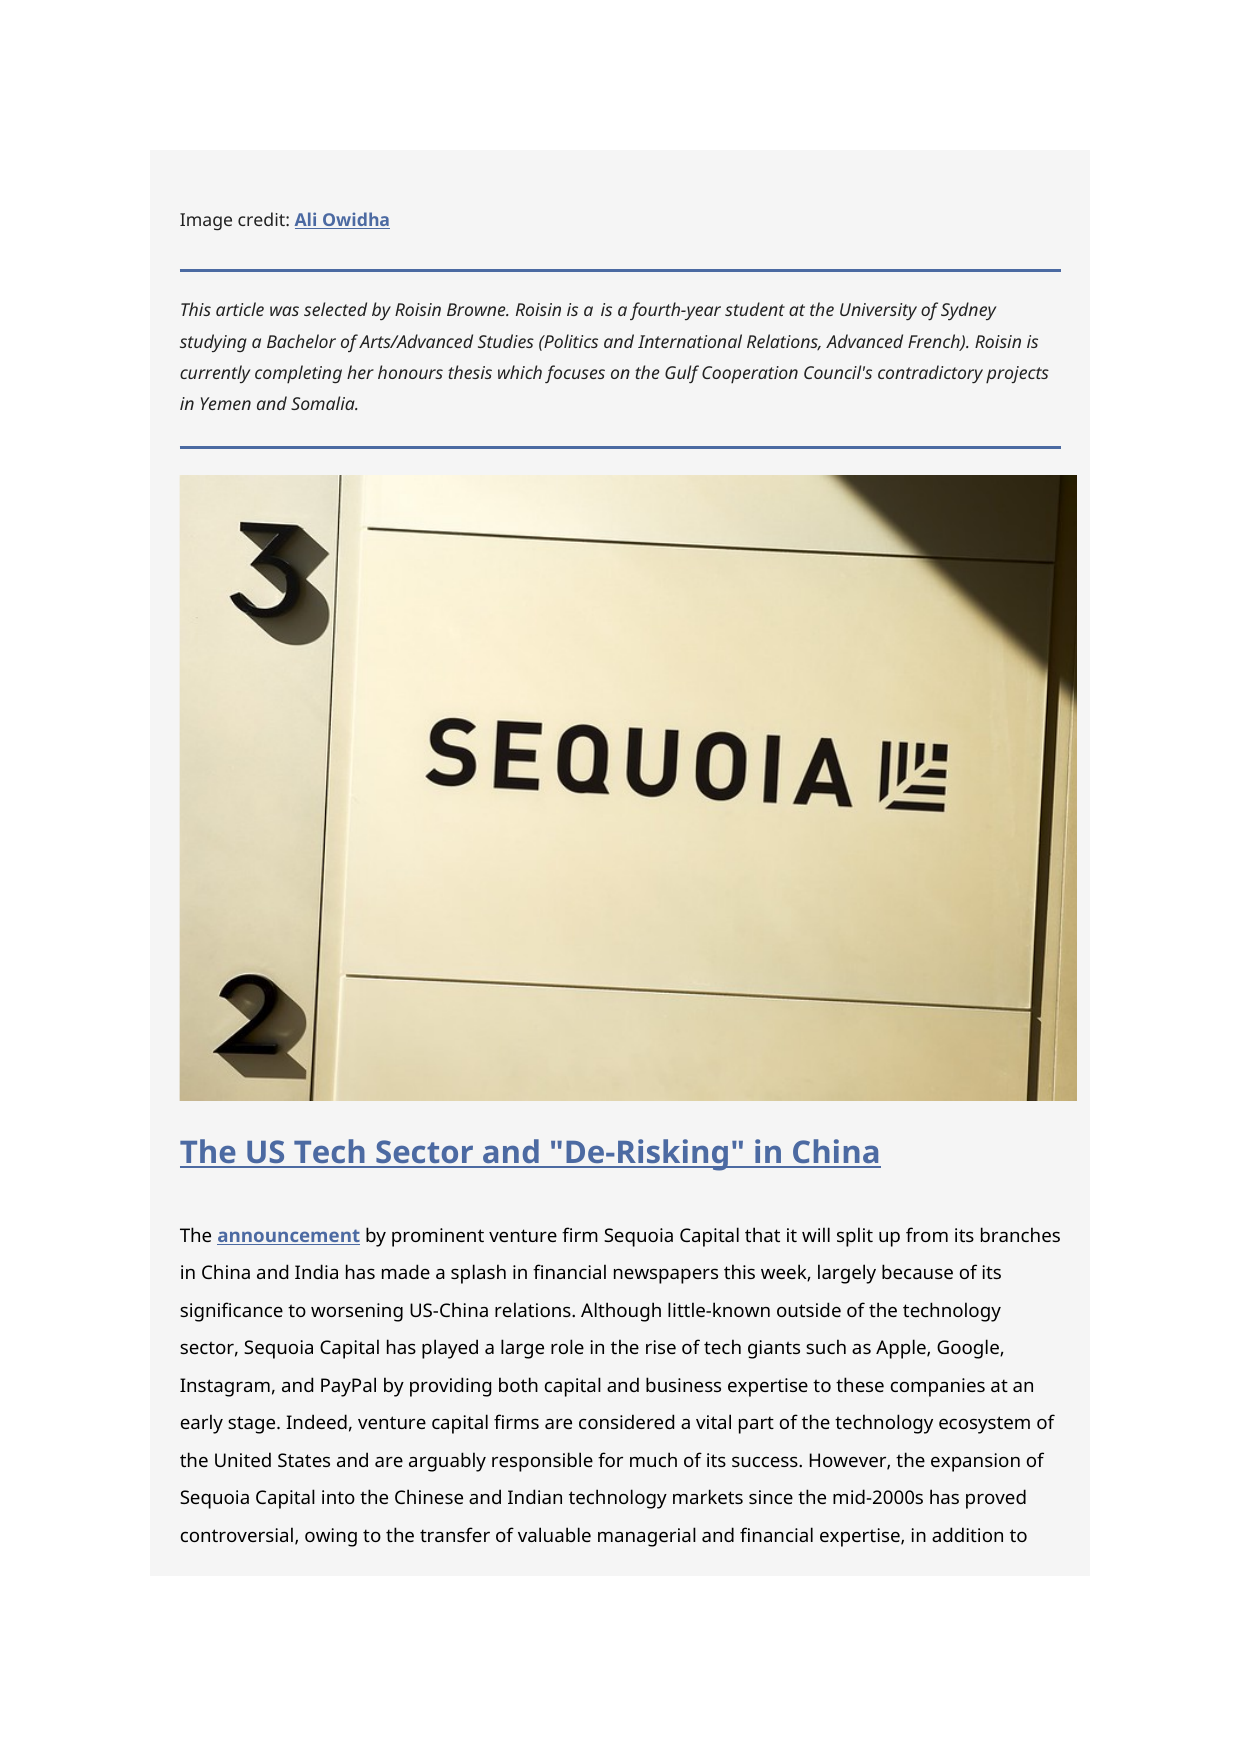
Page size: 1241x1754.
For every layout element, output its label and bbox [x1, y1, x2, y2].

picture [179, 475, 1077, 1101]
